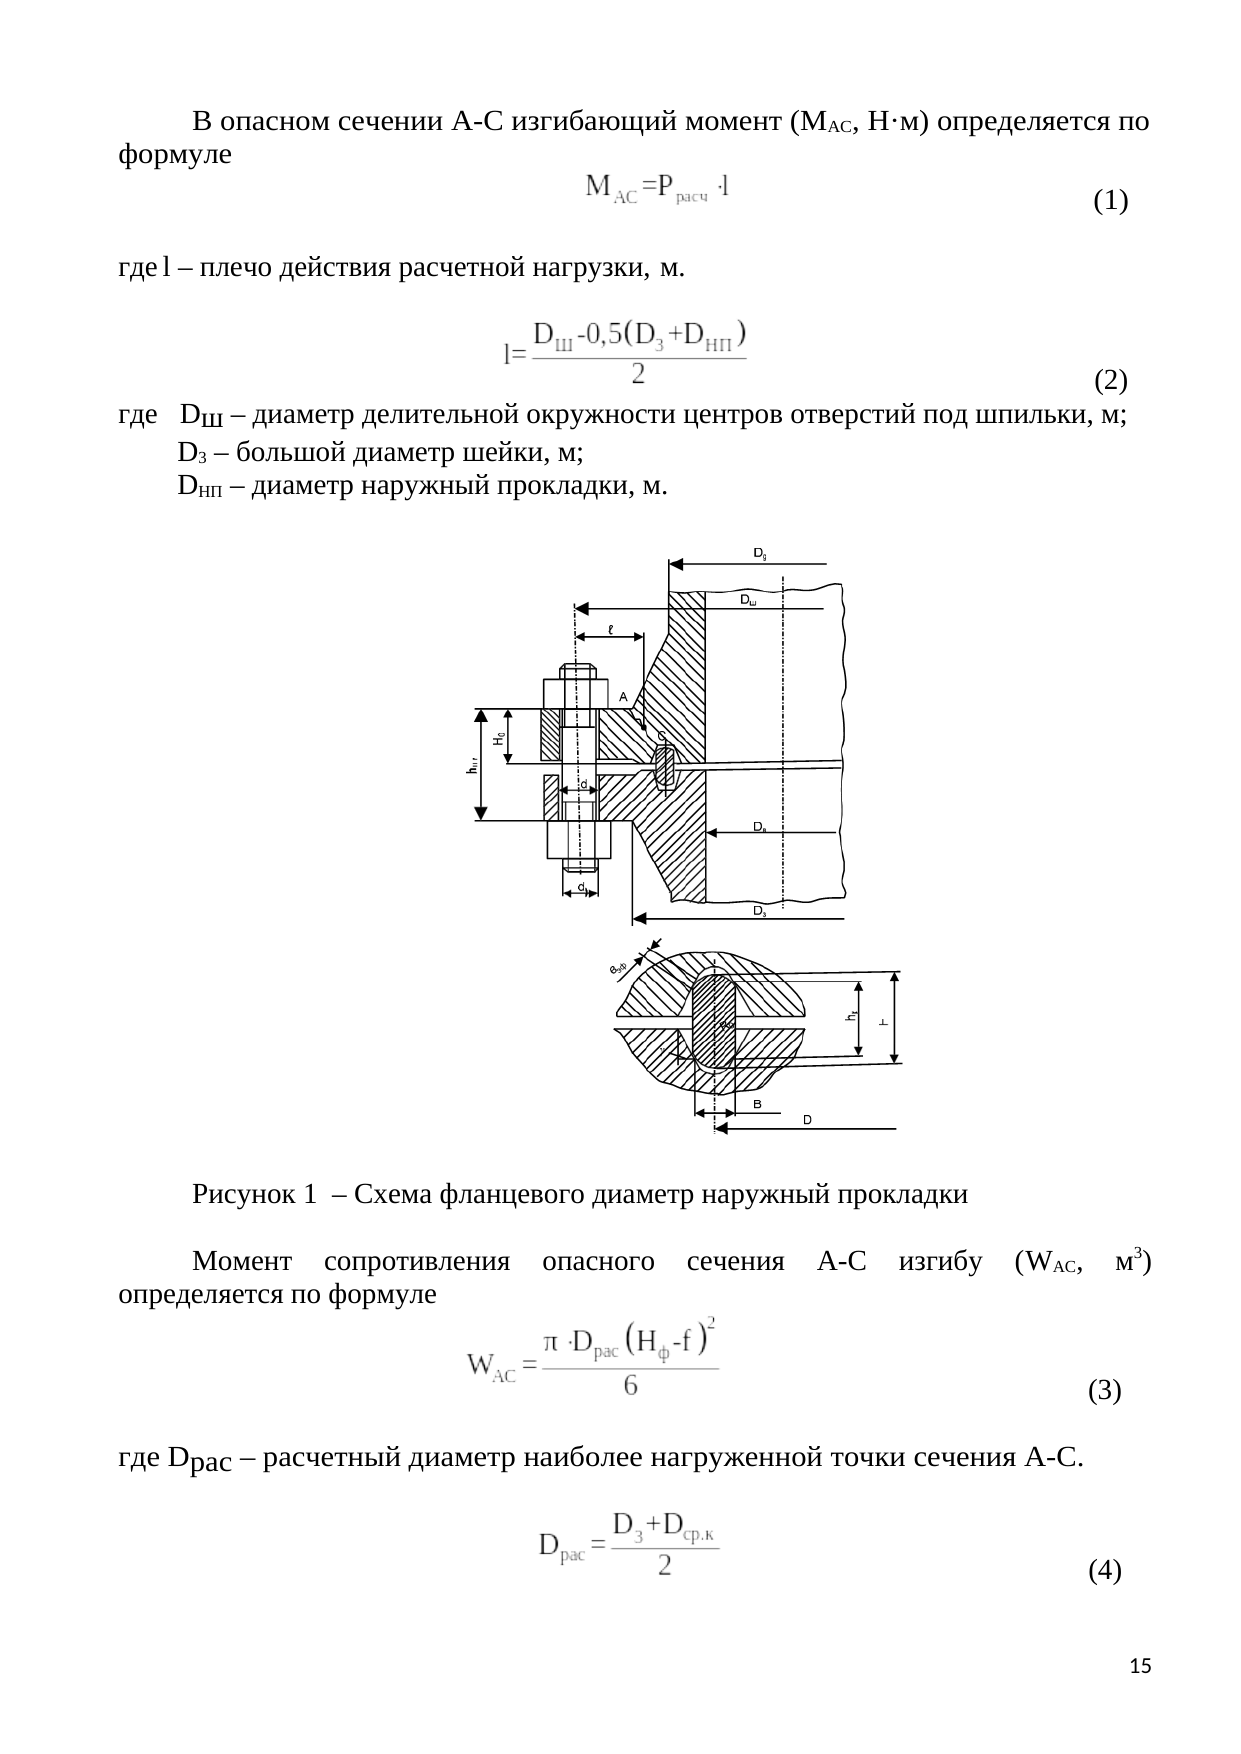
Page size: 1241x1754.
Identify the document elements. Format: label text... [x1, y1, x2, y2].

text где Dрас – расчетный диаметр наиболее нагруженной точки сечения А-С. [118, 1439, 1152, 1477]
subtitle Момент сопротивления опасного сечения А-С изгибу (WАС, м3) определяется по формуле [118, 1243, 1152, 1310]
text (1) [118, 170, 1152, 215]
picture [383, 534, 960, 1143]
text (4) [118, 1511, 1152, 1586]
text (2) [118, 316, 1152, 396]
text где l – плечо действия расчетной нагрузки, м. [118, 249, 1152, 282]
text D3 – большой диаметр шейки, м; [118, 434, 1152, 467]
text (3) [118, 1310, 1152, 1405]
text DНП – диаметр наружный прокладки, м. [118, 467, 1152, 501]
text В опасном сечении А-С изгибающий момент (МАС, Н·м) определяется по формуле [118, 103, 1152, 170]
text Рисунок 1 – Схема фланцевого диаметр наружный прокладки [118, 1176, 1152, 1209]
text где Dш – диаметр делительной окружности центров отверстий под шпильки, м; [118, 396, 1152, 434]
